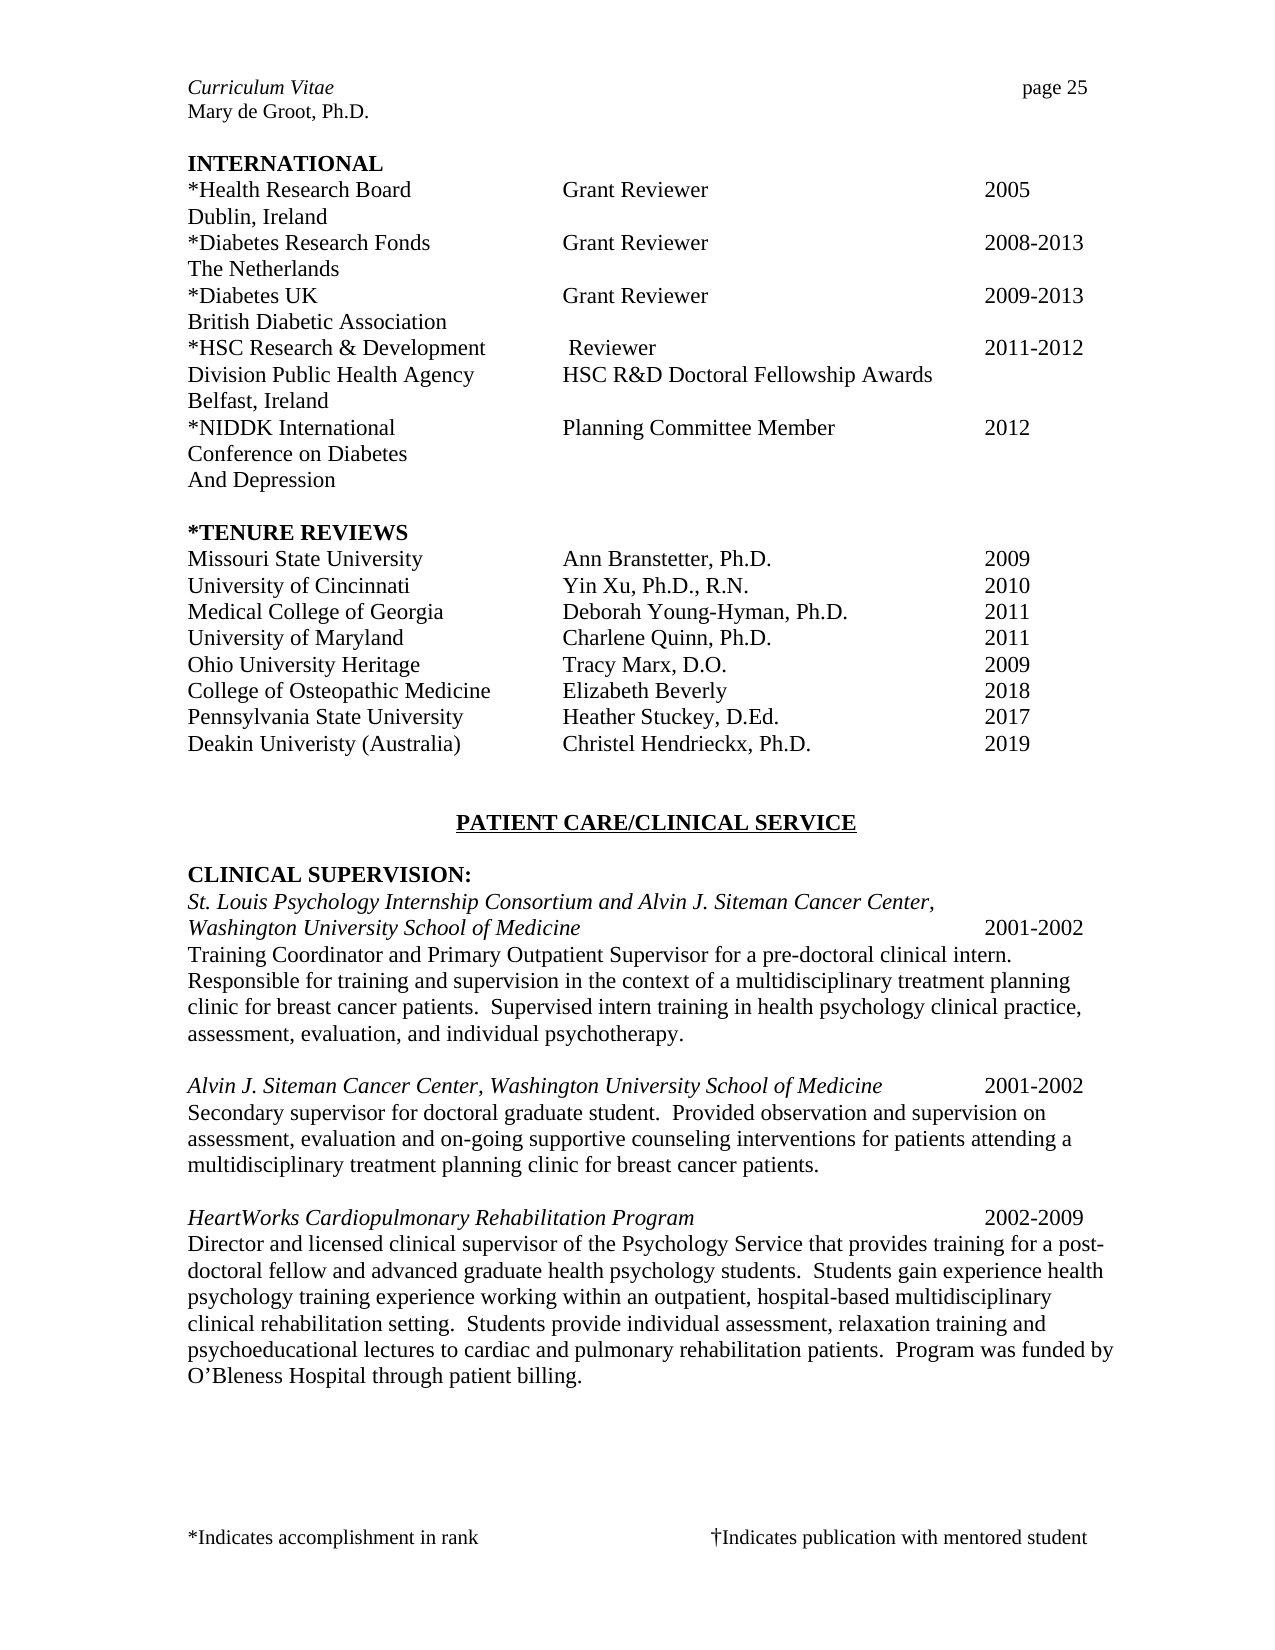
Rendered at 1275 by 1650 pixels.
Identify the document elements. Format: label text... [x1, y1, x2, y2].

text Division Public Health Agency HSC R&D Doctoral Fellowship Awards [187, 361, 1125, 387]
text *Health Research Board Grant Reviewer 2005 [187, 176, 1125, 203]
text CLINICAL SUPERVISION: [187, 862, 1125, 888]
text Director and licensed clinical supervisor of the Psychology Service that provides training for a post-doctoral fellow and advanced graduate health psychology students. Students gain experience health psychology training experience working within an outpatient, hospital-based multidisciplinary clinical rehabilitation setting. Students provide individual assessment, relaxation training and psychoeducational lectures to cardiac and pulmonary rehabilitation patients. Program was funded by O’Bleness Hospital through patient billing. [187, 1231, 1125, 1389]
text British Diabetic Association [187, 308, 1125, 334]
text INTERNATIONAL [187, 150, 1125, 176]
text Ohio University Heritage Tracy Marx, D.O. 2009 [187, 651, 1125, 677]
text HeartWorks Cardiopulmonary Rehabilitation Program 2002-2009 [187, 1204, 1125, 1231]
text Medical College of Georgia Deborah Young-Hyman, Ph.D. 2011 [187, 598, 1125, 624]
text The Netherlands [187, 255, 1125, 282]
text St. Louis Psychology Internship Consortium and Alvin J. Siteman Cancer Center, [187, 888, 1125, 914]
text Alvin J. Siteman Cancer Center, Washington University School of Medicine 2001-2002 [187, 1072, 1125, 1099]
text Conference on Diabetes [187, 440, 1125, 466]
text Pennsylvania State University Heather Stuckey, D.Ed. 2017 [187, 703, 1125, 730]
text University of Maryland Charlene Quinn, Ph.D. 2011 [187, 624, 1125, 651]
text Training Coordinator and Primary Outpatient Supervisor for a pre-doctoral clinical intern. Responsible for training and supervision in the context of a multidisciplinary treatment planning clinic for breast cancer patients. Supervised intern training in health psychology clinical practice, assessment, evaluation, and individual psychotherapy. [187, 941, 1125, 1046]
text PATIENT CARE/CLINICAL SERVICE [187, 809, 1125, 835]
text Belfast, Ireland [187, 387, 1125, 413]
text Washington University School of Medicine 2001-2002 [187, 914, 1125, 941]
text *NIDDK International Planning Committee Member 2012 [187, 413, 1125, 440]
text Secondary supervisor for doctoral graduate student. Provided observation and supervision on assessment, evaluation and on-going supportive counseling interventions for patients attending a multidisciplinary treatment planning clinic for breast cancer patients. [187, 1099, 1125, 1178]
text Deakin Univeristy (Australia) Christel Hendrieckx, Ph.D. 2019 [187, 730, 1125, 756]
text Missouri State University Ann Branstetter, Ph.D. 2009 [187, 545, 1125, 572]
text And Depression [187, 466, 1125, 493]
text *HSC Research & Development Reviewer 2011-2012 [187, 334, 1125, 361]
text College of Osteopathic Medicine Elizabeth Beverly 2018 [187, 677, 1125, 703]
text *Diabetes UK Grant Reviewer 2009-2013 [187, 282, 1125, 308]
text *TENURE REVIEWS [187, 519, 1125, 545]
text Dublin, Ireland [187, 203, 1125, 229]
text University of Cincinnati Yin Xu, Ph.D., R.N. 2010 [187, 572, 1125, 598]
text *Diabetes Research Fonds Grant Reviewer 2008-2013 [187, 229, 1125, 255]
